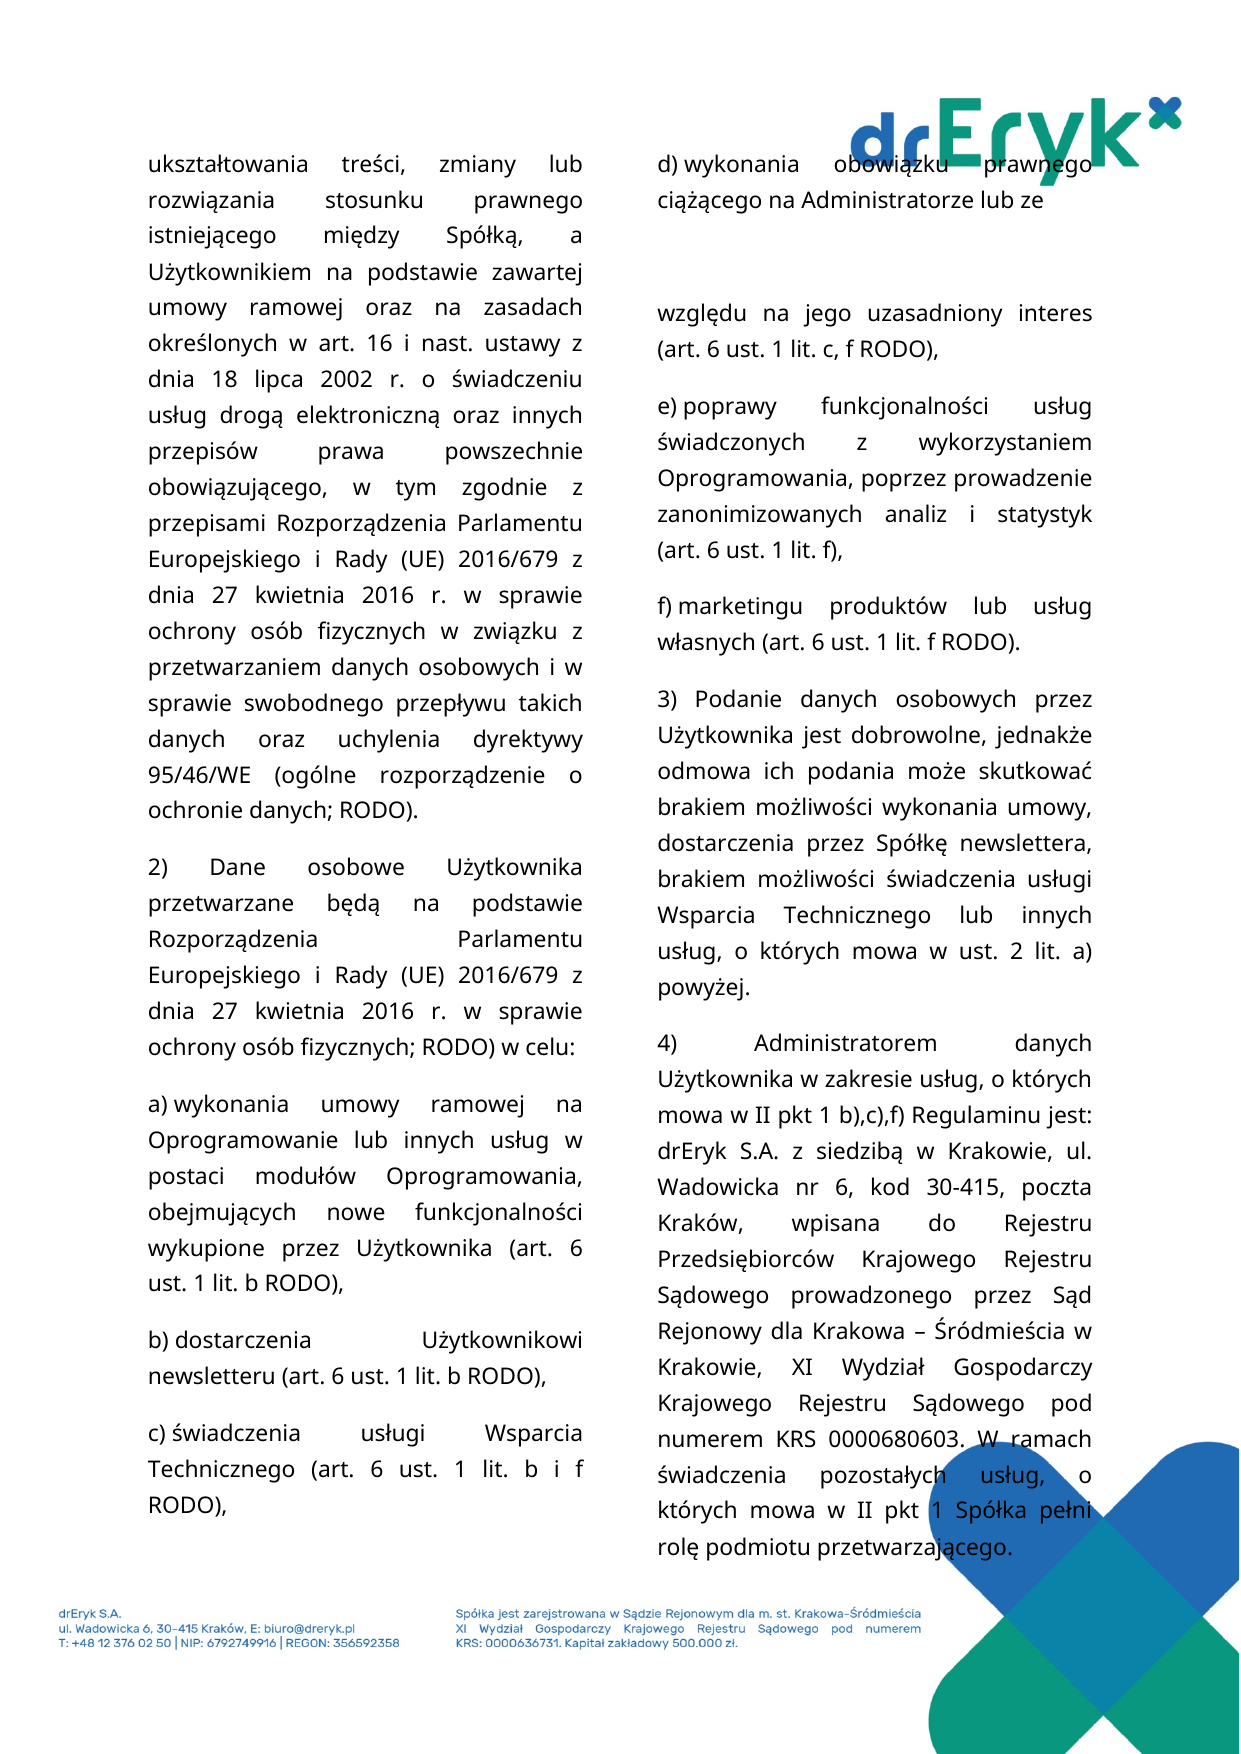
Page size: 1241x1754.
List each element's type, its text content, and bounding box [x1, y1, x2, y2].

text b) dostarczenia Użytkownikowi newsletteru (art. 6 ust. 1 lit. b RODO), [148, 1324, 583, 1391]
text a) wykonania umowy ramowej na Oprogramowanie lub innych usług w postaci modułów Oprogramowania, obejmujących nowe funkcjonalności wykupione przez Użytkownika (art. 6 ust. 1 lit. b RODO), [148, 1088, 583, 1299]
picture [0, 0, 1240, 1754]
text e) poprawy funkcjonalności usług świadczonych z wykorzystaniem Oprogramowania, poprzez prowadzenie zanonimizowanych analiz i statystyk (art. 6 ust. 1 lit. f), [657, 390, 1093, 565]
text c) świadczenia usługi Wsparcia Technicznego (art. 6 ust. 1 lit. b i f RODO), [148, 1417, 583, 1520]
text d) wykonania obowiązku prawnego ciążącego na Administratorze lub ze [657, 148, 1093, 215]
text f) marketingu produktów lub usług własnych (art. 6 ust. 1 lit. f RODO). [657, 590, 1093, 657]
text względu na jego uzasadniony interes (art. 6 ust. 1 lit. c, f RODO), [657, 297, 1093, 364]
text 2) Dane osobowe Użytkownika przetwarzane będą na podstawie Rozporządzenia Parlamentu Europejskiego i Rady (UE) 2016/679 z dnia 27 kwietnia 2016 r. w sprawie ochrony osób fizycznych; RODO) w celu: [148, 851, 583, 1062]
text 3) Podanie danych osobowych przez Użytkownika jest dobrowolne, jednakże odmowa ich podania może skutkować brakiem możliwości wykonania umowy, dostarczenia przez Spółkę newslettera, brakiem możliwości świadczenia usługi Wsparcia Technicznego lub innych usług, o których mowa w ust. 2 lit. a) powyżej. [657, 683, 1093, 1002]
text 4) Administratorem danych Użytkownika w zakresie usług, o których mowa w II pkt 1 b),c),f) Regulaminu jest: drEryk S.A. z siedzibą w Krakowie, ul. Wadowicka nr 6, kod 30-415, poczta Kraków, wpisana do Rejestru Przedsiębiorców Krajowego Rejestru Sądowego prowadzonego przez Sąd Rejonowy dla Krakowa – Śródmieścia w Krakowie, XI Wydział Gospodarczy Krajowego Rejestru Sądowego pod numerem KRS 0000680603. W ramach świadczenia pozostałych usług, o których mowa w II pkt 1 Spółka pełni rolę podmiotu przetwarzającego. [657, 1027, 1093, 1562]
